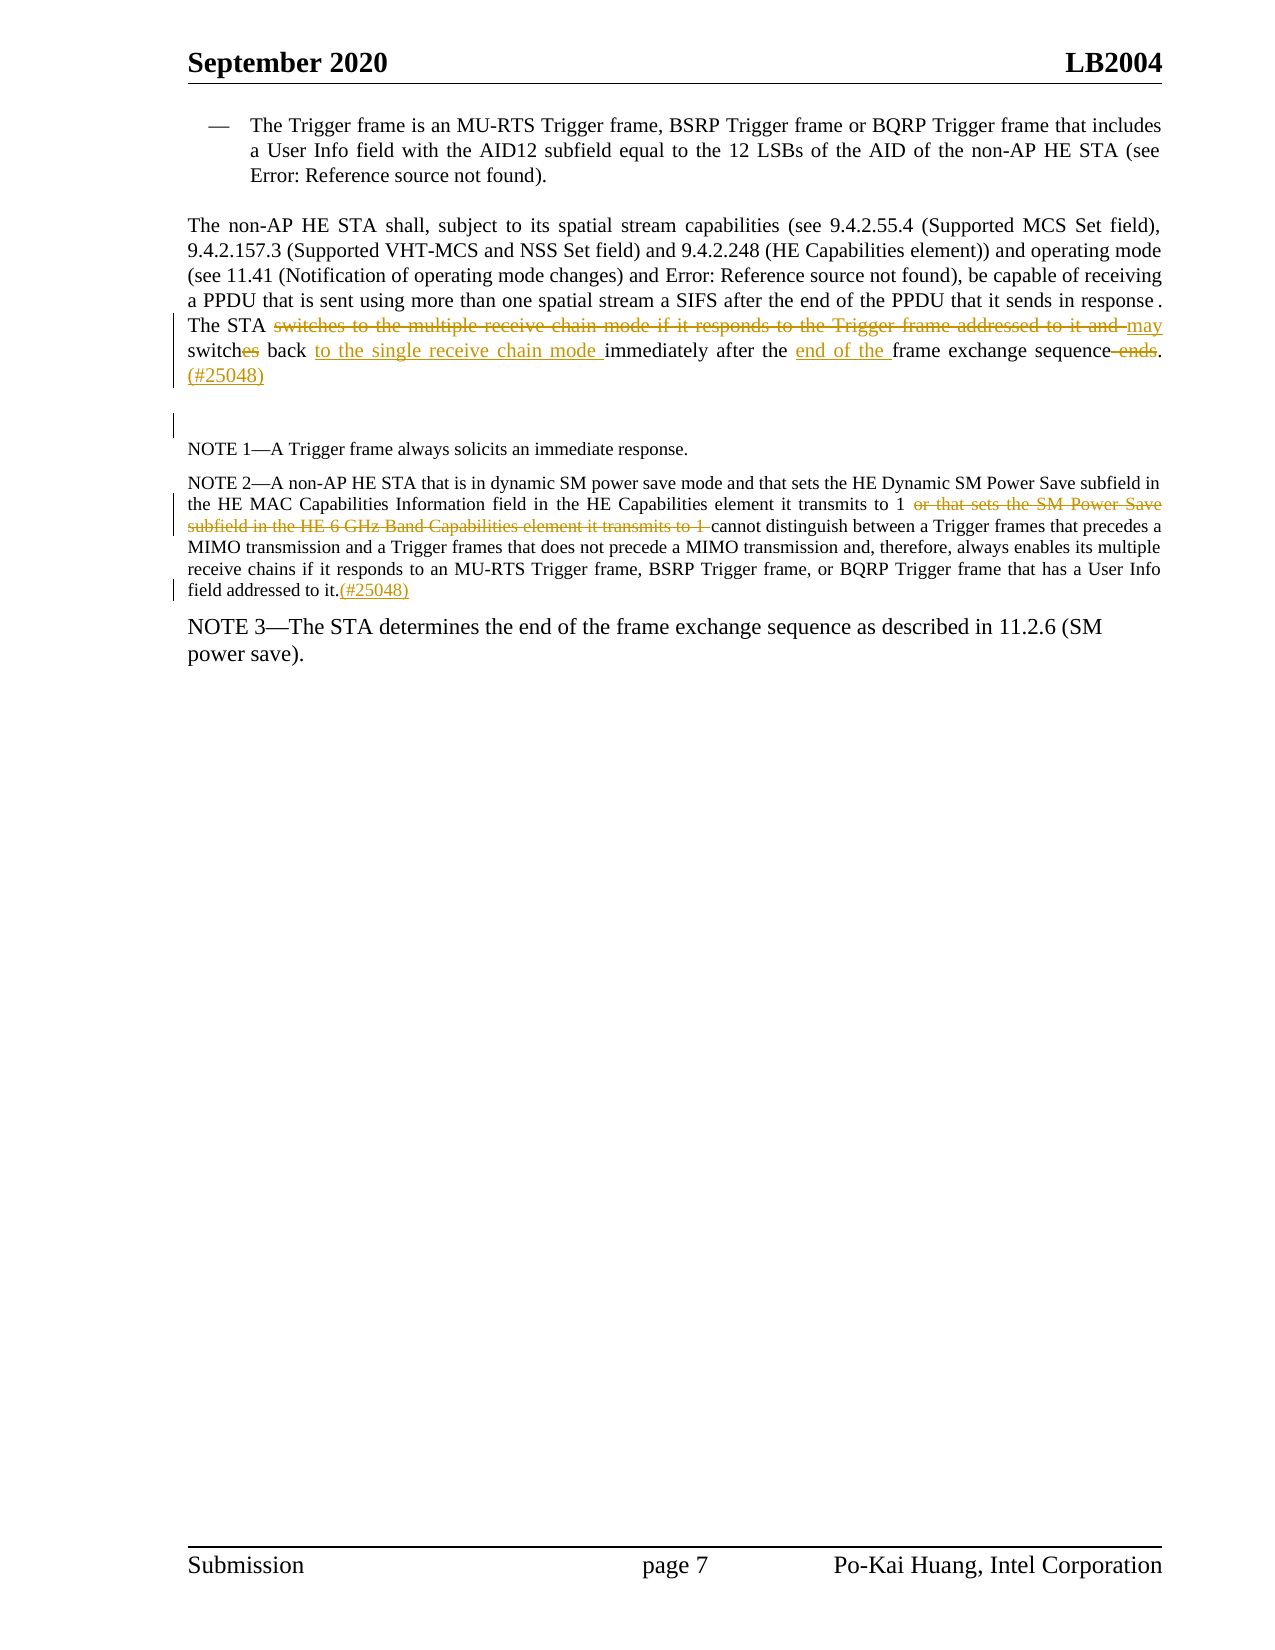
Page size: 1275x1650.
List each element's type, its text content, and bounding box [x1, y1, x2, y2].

text The non-AP HE STA shall, subject to its spatial stream capabilities (see 9.4.2.55.4 (Supported MCS Set field), 9.4.2.157.3 (Supported VHT-MCS and NSS Set field) and 9.4.2.248 (HE Capabilities element)) and operating mode (see 11.41 (Notification of operating mode changes) and 26.9 (Operating mode indication)), be capable of receiving a PPDU that is sent using more than one spatial stream a SIFS after the end of the PPDU that it sends in response(#24054). The STA switch back immediately after the frame exchange sequence.(#24044) [187, 212, 1162, 387]
text NOTE 3—The STA determines the end of the frame exchange sequence as described in 11.2.6 (SM power save). [187, 613, 1162, 666]
text NOTE 1—A Trigger frame always solicits an immediate response. [187, 437, 1162, 459]
text NOTE 2—A non-AP HE STA that is in dynamic SM power save mode and that sets the HE Dynamic SM Power Save subfield in the HE MAC Capabilities Information field in(#Ed) the HE Capabilities element it transmits to 1 cannot distinguish between a Trigger frames that precedes a MIMO transmission and a Trigger frames that does not precede a MIMO transmission and, therefore, always enables its multiple receive chains if it responds to an MU-RTS Trigger frame, BSRP Trigger frame, or BQRP Trigger frame that has a User Info field addressed to it. [187, 472, 1162, 601]
